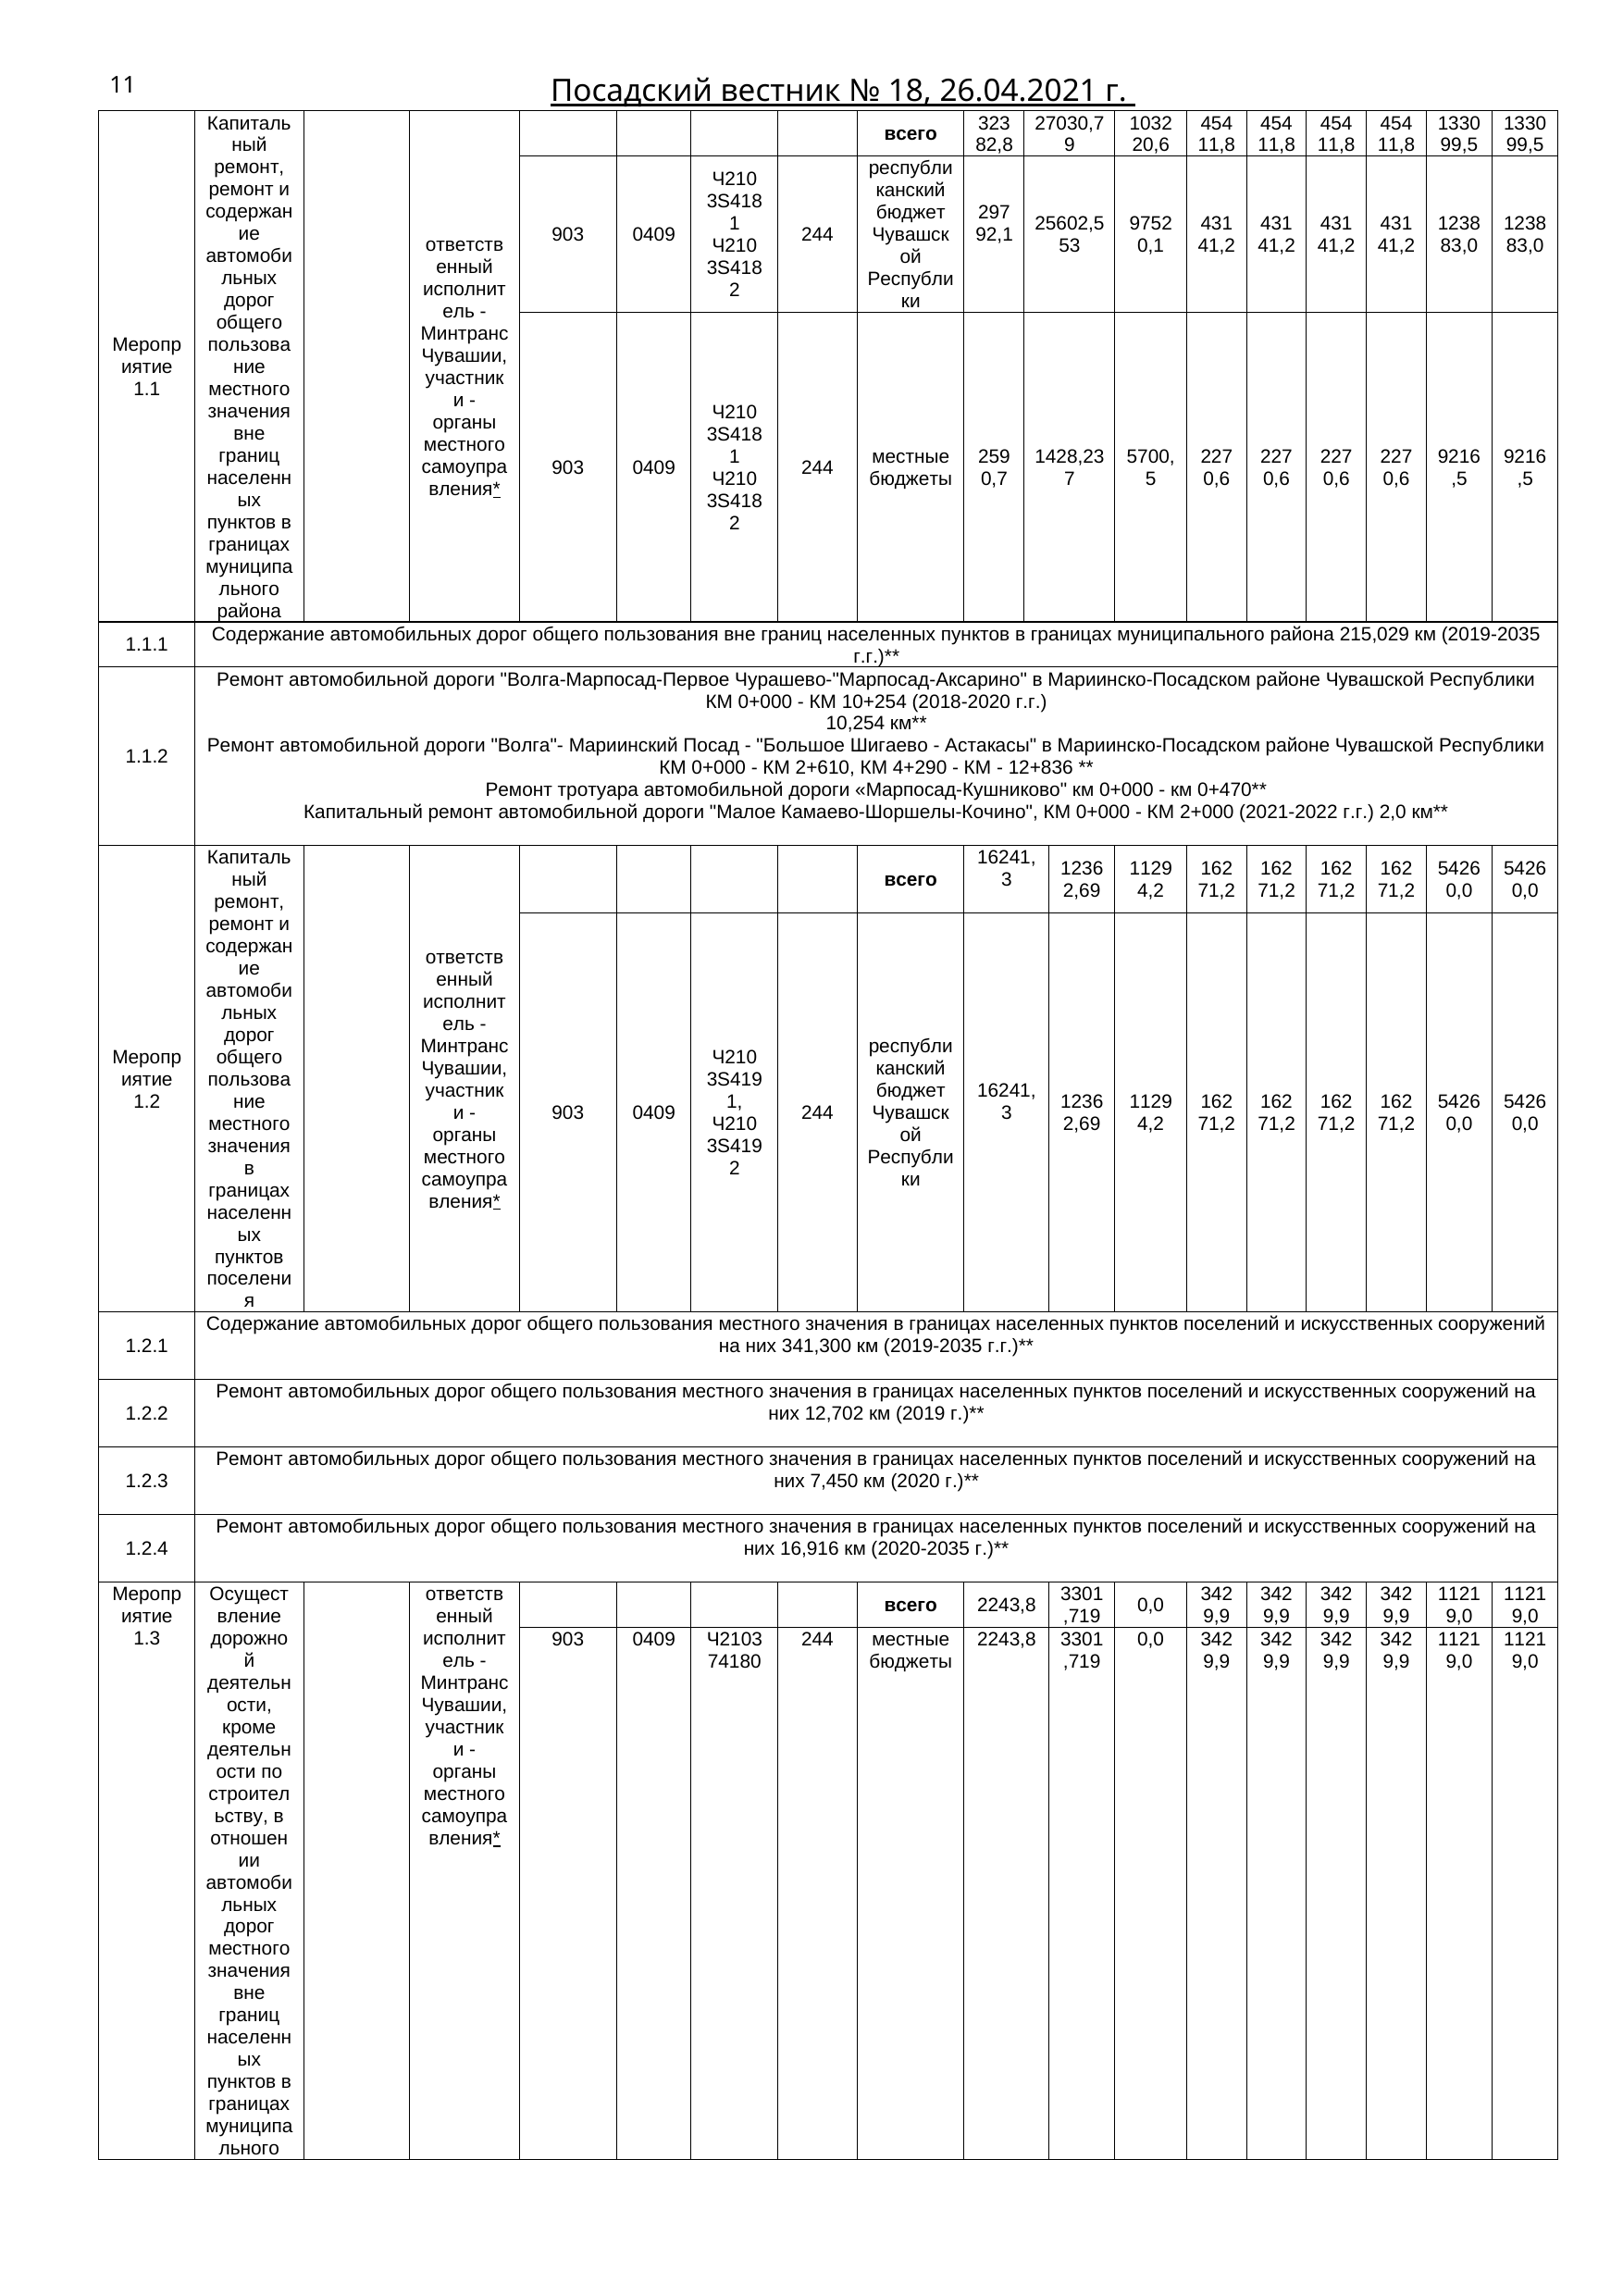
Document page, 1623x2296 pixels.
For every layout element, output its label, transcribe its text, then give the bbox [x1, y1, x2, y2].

table_cell 27030,79 [1024, 111, 1114, 155]
table_cell всего [858, 1582, 963, 1627]
table_cell 3429,9 [1307, 1628, 1366, 2159]
table_cell 16271,2 [1187, 846, 1246, 912]
table_cell 1.1.2 [99, 667, 194, 845]
table_cell Осуществление дорожной деятельности, кроме деятельности по строительству, в отношении автомобильных дорог местного значения вне границ населенных пунктов в границах муниципального района [195, 1582, 304, 2159]
table_cell 16241,3 [964, 913, 1048, 1311]
table_cell [778, 846, 857, 912]
table_cell 3429,9 [1247, 1628, 1306, 2159]
table_cell 54260,0 [1493, 846, 1557, 912]
table_cell [520, 111, 616, 155]
table_cell 16271,2 [1367, 846, 1426, 912]
table_cell 3429,9 [1367, 1582, 1426, 1627]
table_cell Ч2103S4181 Ч2103S4182 [691, 156, 777, 312]
table_cell 16271,2 [1247, 846, 1306, 912]
table_cell [520, 846, 616, 912]
table_cell Ремонт автомобильных дорог общего пользования местного значения в границах населенных пунктов поселений и искусственных сооружений на них 12,702 км (2019 г.)** [195, 1380, 1557, 1446]
table_cell 244 [778, 313, 857, 621]
table_cell 11219,0 [1427, 1582, 1492, 1627]
table_cell 903 [520, 156, 616, 312]
table_cell 3429,9 [1187, 1582, 1246, 1627]
table_cell 903 [520, 913, 616, 1311]
table_cell Капитальный ремонт, ремонт и содержание автомобильных дорог общего пользование местного значения вне границ населенных пунктов в границах муниципального района [195, 111, 304, 621]
table_cell 45411,8 [1307, 111, 1366, 155]
table_cell 16271,2 [1367, 913, 1426, 1311]
table_cell 2270,6 [1367, 313, 1426, 621]
table_cell 0409 [617, 913, 690, 1311]
table_cell 5700,5 [1115, 313, 1186, 621]
table_cell 903 [520, 1628, 616, 2159]
table_cell 16271,2 [1247, 913, 1306, 1311]
table_cell 244 [778, 1628, 857, 2159]
table_cell 12362,69 [1049, 913, 1114, 1311]
table_cell 0409 [617, 313, 690, 621]
table_cell 3301,719 [1049, 1628, 1114, 2159]
table_cell 16241,3 [964, 846, 1048, 912]
table_cell 25602,553 [1024, 156, 1114, 312]
table_cell 9216,5 [1427, 313, 1492, 621]
table_cell Содержание автомобильных дорог общего пользования вне границ населенных пунктов в границах муниципального района 215,029 км (2019-2035 г.г.)** [195, 623, 1557, 666]
table_cell 11294,2 [1115, 846, 1186, 912]
table_cell 0,0 [1115, 1628, 1186, 2159]
table_cell республиканский бюджет Чувашской Республики [858, 913, 963, 1311]
table_cell [691, 846, 777, 912]
table_cell 3429,9 [1247, 1582, 1306, 1627]
table_cell ответственный исполнитель - Минтранс Чувашии, участники - органы местного самоуправления* [410, 846, 519, 1311]
table_cell 97520,1 [1115, 156, 1186, 312]
table_cell 2243,8 [964, 1582, 1048, 1627]
table_cell 3429,9 [1367, 1628, 1426, 2159]
table_cell 1428,237 [1024, 313, 1114, 621]
table_cell Содержание автомобильных дорог общего пользования местного значения в границах населенных пунктов поселений и искусственных сооружений на них 341,300 км (2019-2035 г.г.)** [195, 1312, 1557, 1379]
table_cell 9216,5 [1493, 313, 1557, 621]
table_cell Ч2103S4181 Ч2103S4182 [691, 313, 777, 621]
table_cell 43141,2 [1367, 156, 1426, 312]
table_cell местные бюджеты [858, 313, 963, 621]
table_cell Ч2103S4191, Ч2103S4192 [691, 913, 777, 1311]
table_cell Мероприятие 1.2 [99, 846, 194, 1311]
table_cell [304, 846, 409, 1311]
table_cell 3301,719 [1049, 1582, 1114, 1627]
table_cell 16271,2 [1187, 913, 1246, 1311]
table_cell [304, 1582, 409, 2159]
table_cell 1.2.1 [99, 1312, 194, 1379]
table_cell 133099,5 [1493, 111, 1557, 155]
table_cell 32382,8 [964, 111, 1023, 155]
table_cell всего [858, 846, 963, 912]
table_cell [304, 111, 409, 621]
table_cell 16271,2 [1307, 846, 1366, 912]
table_cell 3429,9 [1187, 1628, 1246, 2159]
table_cell 3429,9 [1307, 1582, 1366, 1627]
table_cell 45411,8 [1187, 111, 1246, 155]
table_cell 2270,6 [1247, 313, 1306, 621]
table_cell 54260,0 [1427, 846, 1492, 912]
table_cell [617, 846, 690, 912]
table_cell 11219,0 [1493, 1628, 1557, 2159]
table_cell [778, 1582, 857, 1627]
table_cell ответственный исполнитель - Минтранс Чувашии, участники - органы местного самоуправления* [410, 111, 519, 621]
table_cell 2243,8 [964, 1628, 1048, 2159]
table_cell 11219,0 [1493, 1582, 1557, 1627]
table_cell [410, 1582, 519, 2159]
table_cell 244 [778, 913, 857, 1311]
table_cell [617, 1582, 690, 1627]
table_cell 43141,2 [1187, 156, 1246, 312]
table_cell 11294,2 [1115, 913, 1186, 1311]
table_cell Ремонт автомобильных дорог общего пользования местного значения в границах населенных пунктов поселений и искусственных сооружений на них 7,450 км (2020 г.)** [195, 1447, 1557, 1514]
table_cell 1.2.3 [99, 1447, 194, 1514]
table_cell 1.2.4 [99, 1515, 194, 1582]
table_cell [617, 111, 690, 155]
table_cell Ч210374180 [691, 1628, 777, 2159]
table_cell 0409 [617, 156, 690, 312]
table_cell Капитальный ремонт, ремонт и содержание автомобильных дорог общего пользование местного значения в границах населенных пунктов поселения [195, 846, 304, 1311]
table_cell Мероприятие 1.3 [99, 1582, 194, 2159]
table_cell [778, 111, 857, 155]
table_cell 123883,0 [1493, 156, 1557, 312]
table_cell 45411,8 [1367, 111, 1426, 155]
table_cell 11219,0 [1427, 1628, 1492, 2159]
table_cell Ремонт автомобильных дорог общего пользования местного значения в границах населенных пунктов поселений и искусственных сооружений на них 16,916 км (2020-2035 г.)** [195, 1515, 1557, 1582]
table_cell местные бюджеты [858, 1628, 963, 2159]
table_cell 0,0 [1115, 1582, 1186, 1627]
table_cell 43141,2 [1247, 156, 1306, 312]
table_cell 43141,2 [1307, 156, 1366, 312]
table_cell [858, 156, 963, 312]
table_cell 133099,5 [1427, 111, 1492, 155]
table_cell 1.1.1 [99, 623, 194, 666]
table_cell 16271,2 [1307, 913, 1366, 1311]
table_cell 123883,0 [1427, 156, 1492, 312]
table_cell 12362,69 [1049, 846, 1114, 912]
table_cell 45411,8 [1247, 111, 1306, 155]
table_cell 244 [778, 156, 857, 312]
table_cell Мероприятие 1.1 [99, 111, 194, 621]
table_cell 0409 [617, 1628, 690, 2159]
table_cell [520, 1582, 616, 1627]
table_cell [691, 1582, 777, 1627]
table_cell 29792,1 [964, 156, 1023, 312]
table_cell 54260,0 [1427, 913, 1492, 1311]
table_cell 2270,6 [1187, 313, 1246, 621]
table_cell 54260,0 [1493, 913, 1557, 1311]
table_cell 2590,7 [964, 313, 1023, 621]
table_cell 2270,6 [1307, 313, 1366, 621]
table_cell Ремонт автомобильной дороги "Волга-Марпосад-Первое Чурашево-"Марпосад-Аксарино" в Мариинско-Посадском районе Чувашской Республики КМ 0+000 - КМ 10+254 (2018-2020 г.г.) 10,254 км** Ремонт автомобильной дороги "Волга"- Мариинский Посад - "Большое Шигаево - Астакасы" в Мариинско-Посадском районе Чувашской Республики КМ 0+000 - КМ 2+610, КМ 4+290 - КМ - 12+836 ** Ремонт тротуара автомобильной дороги «Марпосад-Кушниково" км 0+000 - км 0+470** Капитальный ремонт автомобильной дороги "Малое Камаево-Шоршелы-Кочино", КМ 0+000 - КМ 2+000 (2021-2022 г.г.) 2,0 км** [195, 667, 1557, 845]
table_cell всего [858, 111, 963, 155]
table_cell 103220,6 [1115, 111, 1186, 155]
table_cell 1.2.2 [99, 1380, 194, 1446]
table_cell 903 [520, 313, 616, 621]
table_cell [691, 111, 777, 155]
